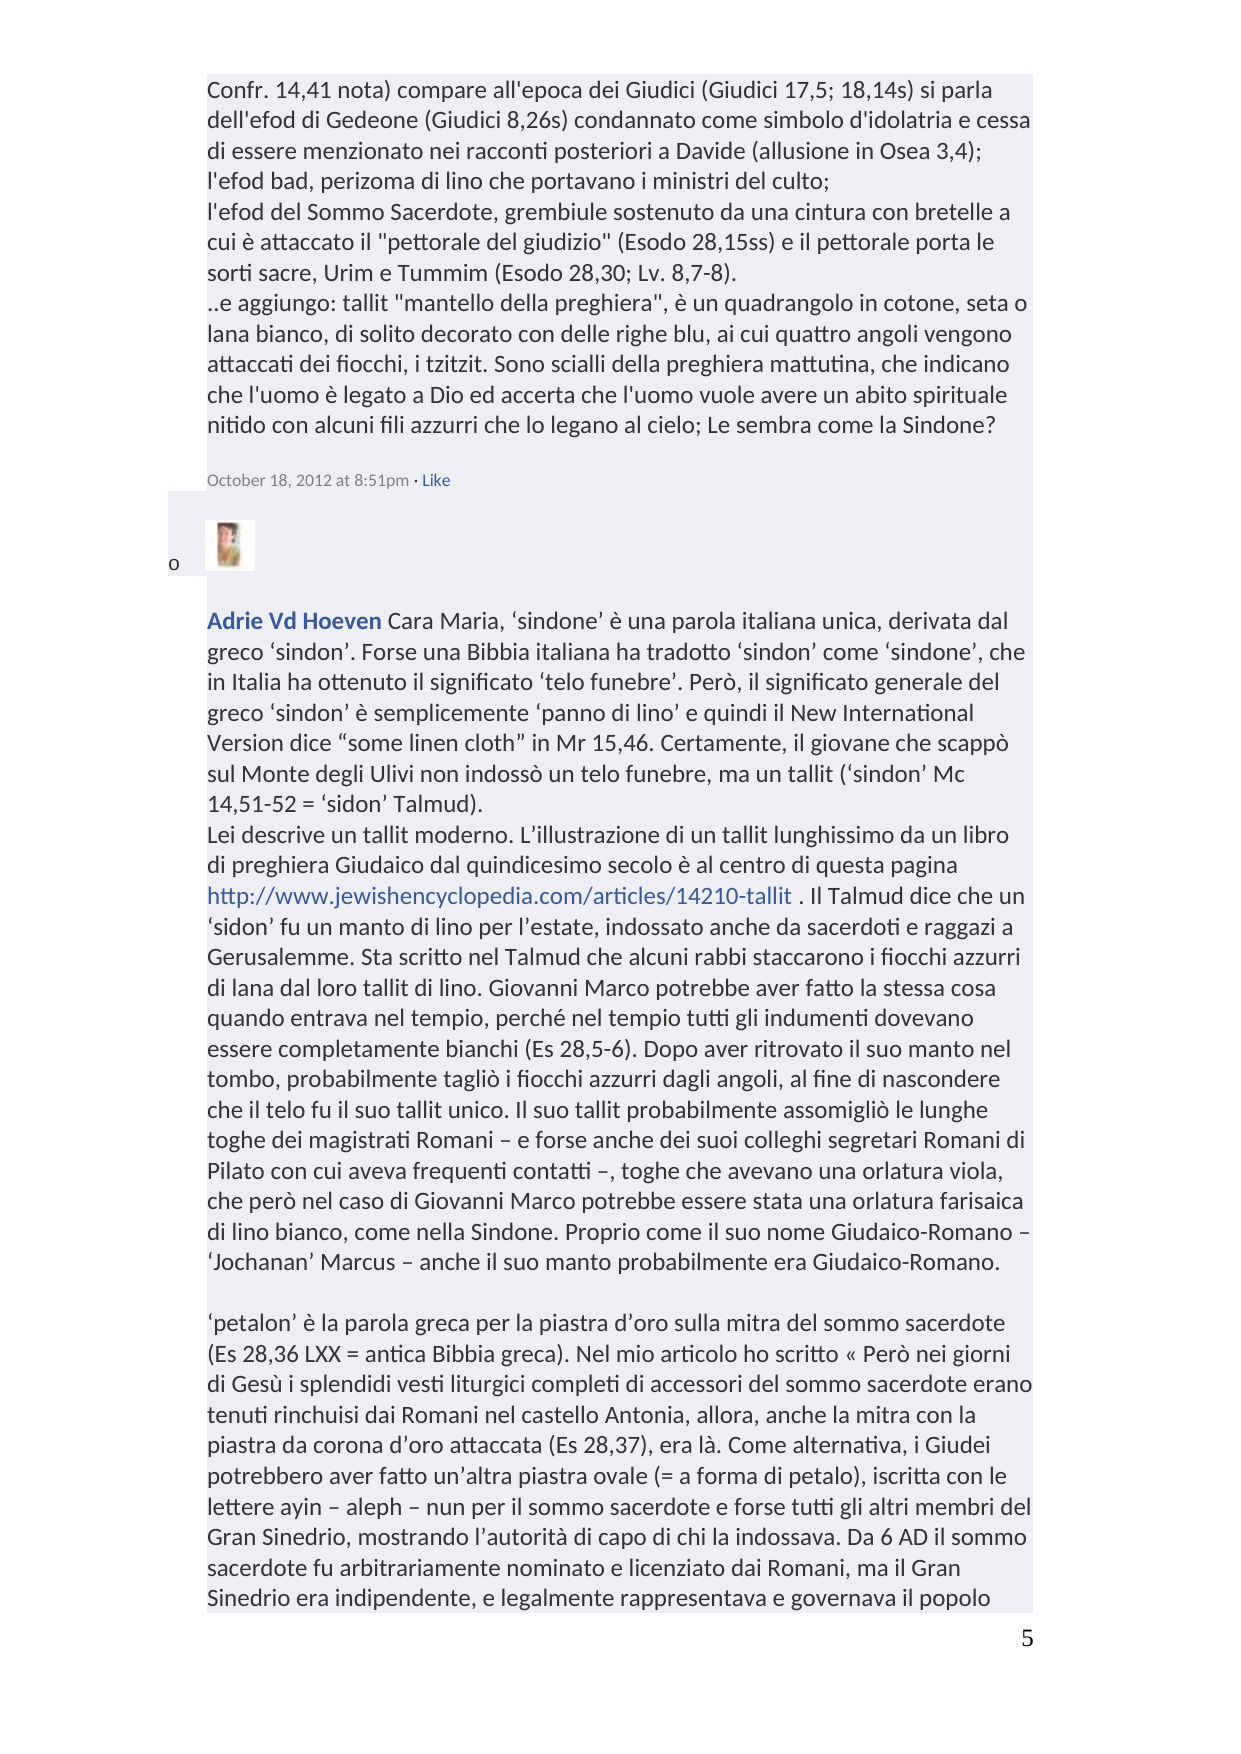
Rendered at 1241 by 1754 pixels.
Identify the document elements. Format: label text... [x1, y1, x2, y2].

picture [205, 520, 256, 571]
text October 18, 2012 at 8:51pm · Like [207, 469, 1033, 491]
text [207, 74, 1033, 440]
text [207, 606, 1033, 1613]
